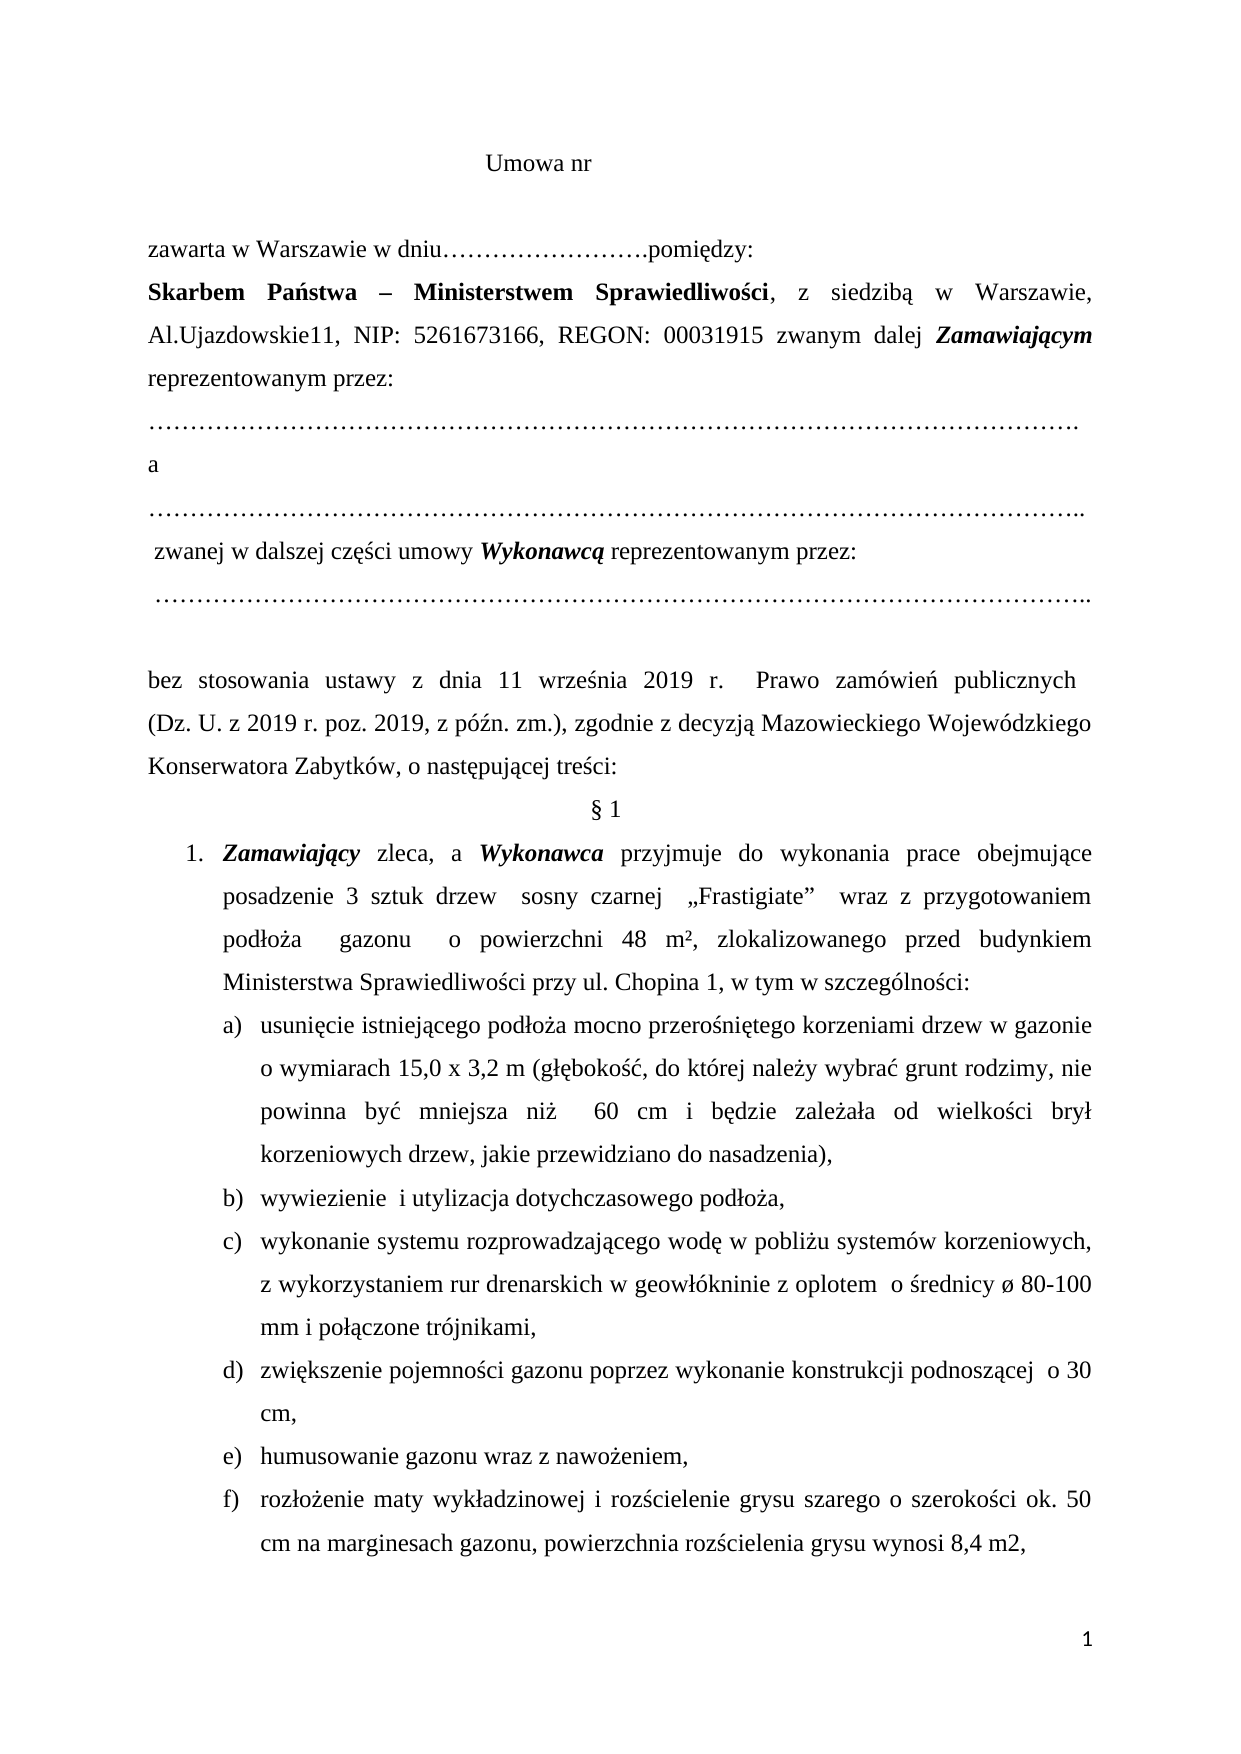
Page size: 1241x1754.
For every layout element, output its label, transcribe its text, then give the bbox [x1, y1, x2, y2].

text § 1 [148, 794, 1093, 823]
text zawarta w Warszawie w dniu…………………….pomiędzy: [148, 234, 1093, 263]
list usunięcie istniejącego podłoża mocno przerośniętego korzeniami drzew w gazonie o wymiarach 15,0 x 3,2 m (głębokość, do której należy wybrać grunt rodzimy, nie powinna być mniejsza niż 60 cm i będzie zależała od wielkości brył korzeniowych drzew, jakie przewidziano do nasadzenia), [223, 1010, 1093, 1168]
list wywiezienie i utylizacja dotychczasowego podłoża, [223, 1183, 1093, 1211]
text Umowa nr [148, 148, 1093, 176]
text zwanej w dalszej części umowy Wykonawcą reprezentowanym przez: [148, 536, 1093, 564]
list humusowanie gazonu wraz z nawożeniem, [223, 1441, 1093, 1470]
text ………………………………………………………………………………………………….. [148, 493, 1093, 521]
text bez stosowania ustawy z dnia 11 września 2019 r. Prawo zamówień publicznych (Dz. U. z 2019 r. poz. 2019, z późn. zm.), zgodnie z decyzją Mazowieckiego Wojewódzkiego Konserwatora Zabytków, o następującej treści: [148, 665, 1093, 780]
list Zamawiający zleca, a Wykonawca przyjmuje do wykonania prace obejmujące posadzenie 3 sztuk drzew sosny czarnej „Frastigiate” wraz z przygotowaniem podłoża gazonu o powierzchni 48 m², zlokalizowanego przed budynkiem Ministerstwa Sprawiedliwości przy ul. Chopina 1, w tym w szczególności: [185, 838, 1093, 996]
text …………………………………………………………………………………………………. [148, 406, 1093, 435]
list wykonanie systemu rozprowadzającego wodę w pobliżu systemów korzeniowych, z wykorzystaniem rur drenarskich w geowłókninie z oplotem o średnicy ø 80-100 mm i połączone trójnikami, [223, 1226, 1093, 1341]
list zwiększenie pojemności gazonu poprzez wykonanie konstrukcji podnoszącej o 30 cm, [223, 1355, 1093, 1427]
text a [148, 449, 1093, 478]
text ………………………………………………………………………………………………….. [148, 579, 1093, 608]
list rozłożenie maty wykładzinowej i rozścielenie grysu szarego o szerokości ok. 50 cm na marginesach gazonu, powierzchnia rozścielenia grysu wynosi 8,4 m2, [223, 1484, 1093, 1556]
text Skarbem Państwa – Ministerstwem Sprawiedliwości, z siedzibą w Warszawie, Al.Ujazdowskie11, NIP: 5261673166, REGON: 00031915 zwanym dalej Zamawiającym reprezentowanym przez: [148, 277, 1093, 392]
